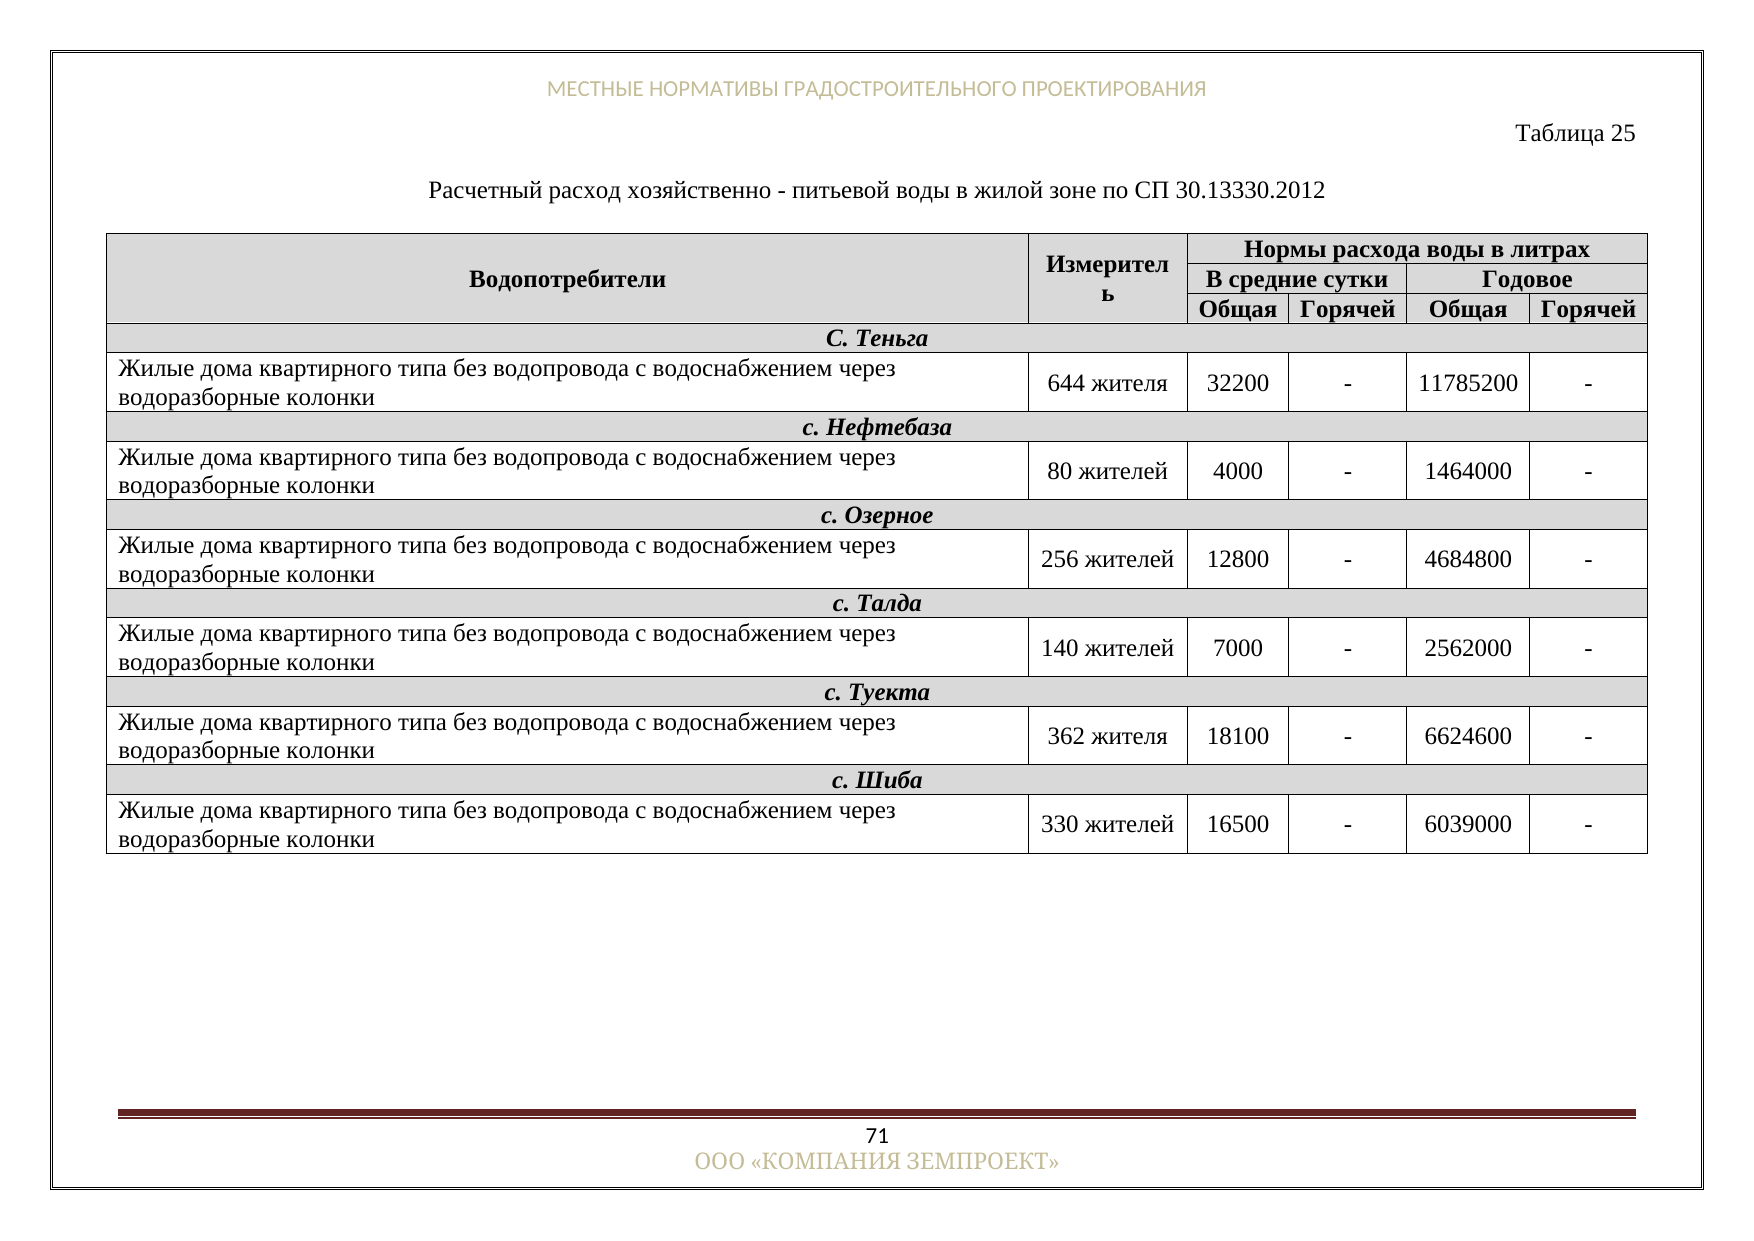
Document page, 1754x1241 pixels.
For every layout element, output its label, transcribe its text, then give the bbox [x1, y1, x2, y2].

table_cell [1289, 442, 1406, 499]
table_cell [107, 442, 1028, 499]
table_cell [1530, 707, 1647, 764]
text Расчетный расход хозяйственно - питьевой воды в жилой зоне по СП 30.13330.2012 [118, 176, 1636, 204]
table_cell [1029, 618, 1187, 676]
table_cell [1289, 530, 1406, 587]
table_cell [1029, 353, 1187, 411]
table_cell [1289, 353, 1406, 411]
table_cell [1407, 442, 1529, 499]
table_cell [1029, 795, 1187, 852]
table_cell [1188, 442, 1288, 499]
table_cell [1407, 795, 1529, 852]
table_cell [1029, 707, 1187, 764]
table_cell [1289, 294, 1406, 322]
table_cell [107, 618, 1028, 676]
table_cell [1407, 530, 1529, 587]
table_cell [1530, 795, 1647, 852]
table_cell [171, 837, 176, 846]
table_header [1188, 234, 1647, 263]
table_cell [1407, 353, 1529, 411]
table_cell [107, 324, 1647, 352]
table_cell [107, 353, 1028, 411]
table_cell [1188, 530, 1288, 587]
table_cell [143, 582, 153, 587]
text Таблица 25 [118, 118, 1636, 147]
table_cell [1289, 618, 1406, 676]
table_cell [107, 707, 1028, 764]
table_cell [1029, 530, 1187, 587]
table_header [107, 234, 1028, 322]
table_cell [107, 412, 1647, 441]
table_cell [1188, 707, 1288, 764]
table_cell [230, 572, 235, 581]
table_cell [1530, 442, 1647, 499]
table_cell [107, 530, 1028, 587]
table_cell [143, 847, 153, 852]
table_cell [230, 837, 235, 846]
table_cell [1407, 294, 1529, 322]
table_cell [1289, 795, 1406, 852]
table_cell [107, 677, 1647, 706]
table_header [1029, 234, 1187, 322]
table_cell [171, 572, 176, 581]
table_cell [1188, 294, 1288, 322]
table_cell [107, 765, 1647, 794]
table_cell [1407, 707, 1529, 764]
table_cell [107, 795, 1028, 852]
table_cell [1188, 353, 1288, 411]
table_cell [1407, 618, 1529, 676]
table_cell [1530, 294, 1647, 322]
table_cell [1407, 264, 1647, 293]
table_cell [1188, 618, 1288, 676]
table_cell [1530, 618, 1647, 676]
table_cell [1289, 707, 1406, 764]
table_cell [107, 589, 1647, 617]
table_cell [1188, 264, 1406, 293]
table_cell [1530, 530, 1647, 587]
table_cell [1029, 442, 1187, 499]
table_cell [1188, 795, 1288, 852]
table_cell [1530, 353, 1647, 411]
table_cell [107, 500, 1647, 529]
